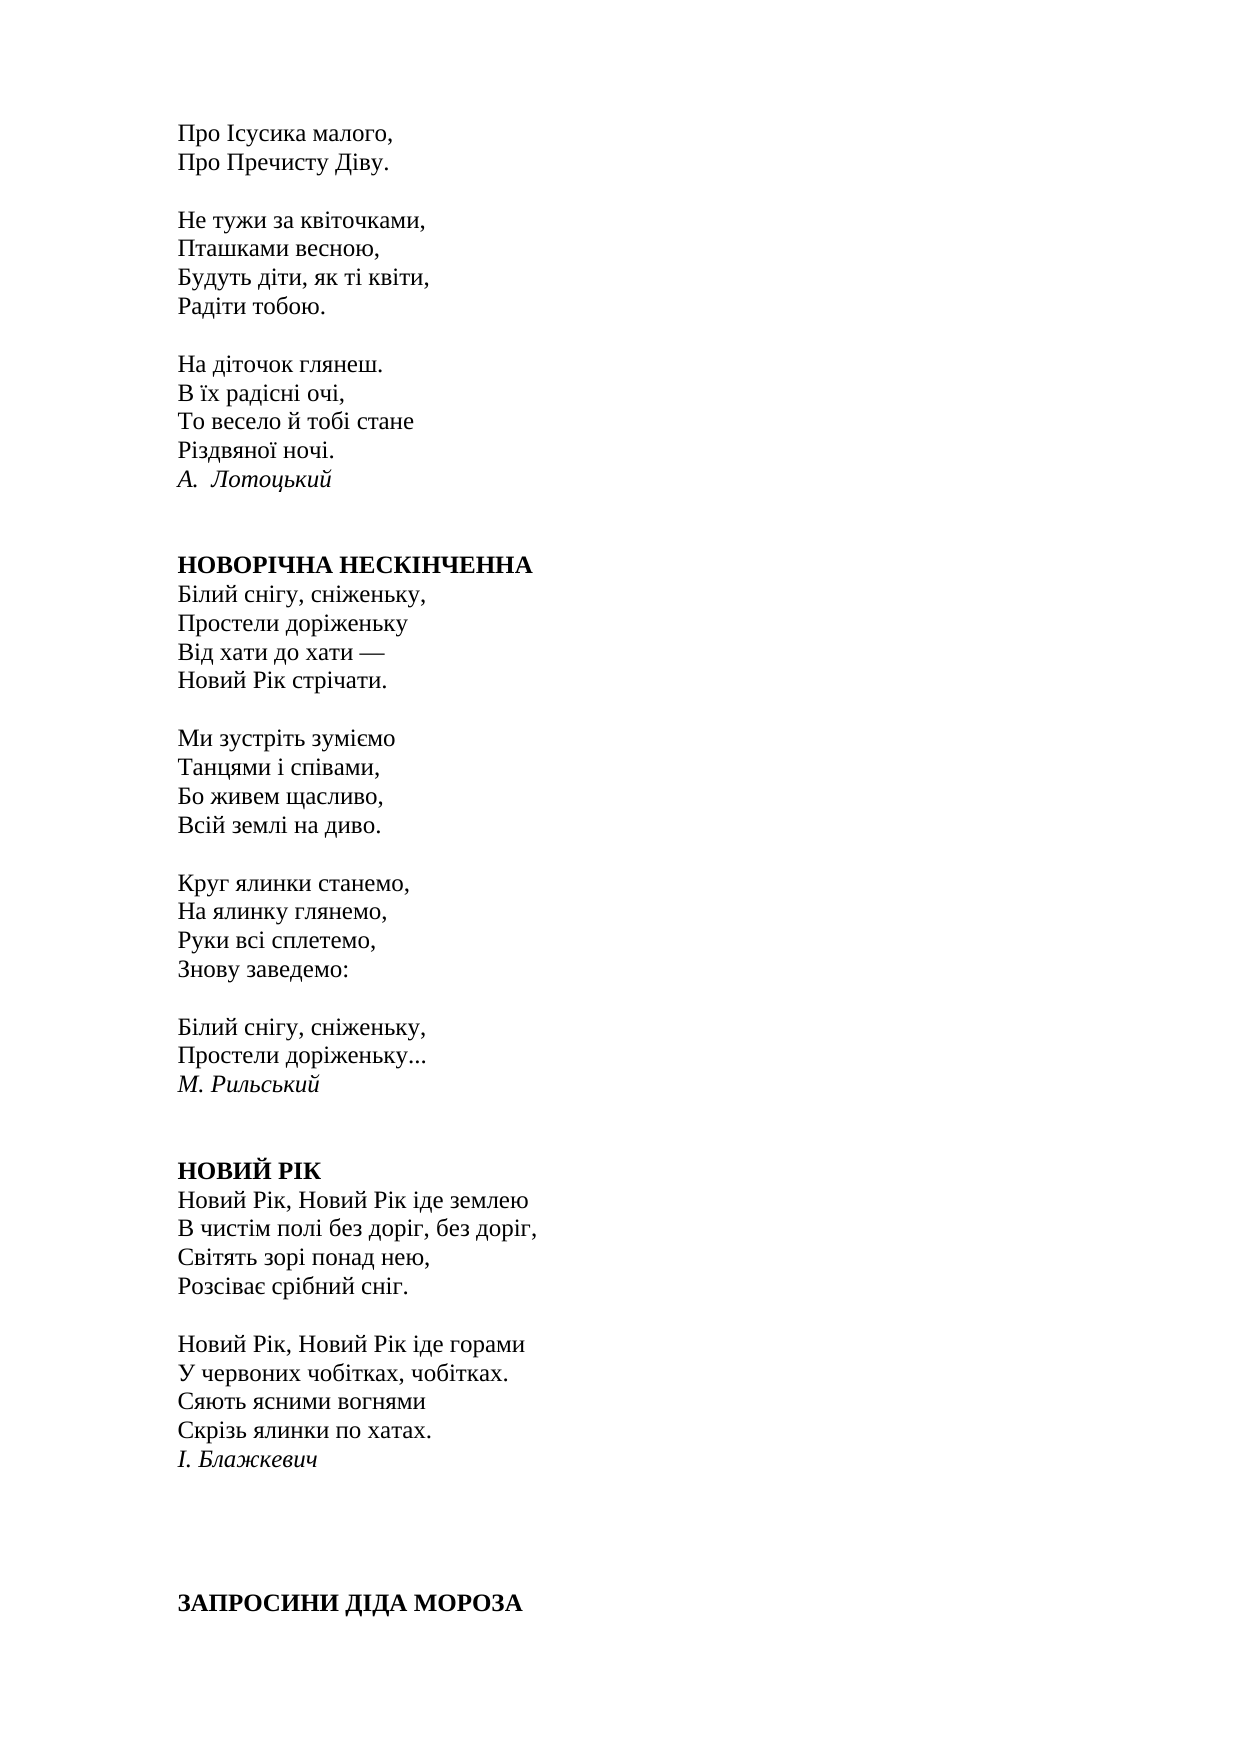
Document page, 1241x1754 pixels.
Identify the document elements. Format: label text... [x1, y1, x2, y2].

text Круг ялинки станемо, На ялинку глянемо, Руки всі сплетемо, Знову заведемо: [177, 868, 1152, 983]
text Ми зустріть зуміємо Танцями і співами, Бо живем щасливо, Всій землі на диво. [177, 723, 1152, 838]
text НОВОРІЧНА НЕСКІНЧЕННА Білий снігу, сніженьку, Простели доріженьку Від хати до хати — Новий Рік стрічати. [177, 522, 1152, 694]
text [177, 118, 1152, 176]
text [177, 1560, 1152, 1617]
text Білий снігу, сніженьку, Простели доріженьку... М. Рильський [177, 1012, 1152, 1098]
text НОВИЙ РІК Новий Рік, Новий Рік іде землею В чистім полі без доріг, без доріг, Світять зорі понад нею, Розсіває срібний сніг. [177, 1127, 1152, 1300]
text Новий Рік, Новий Рік іде горами У червоних чобітках, чобітках. Сяють ясними вогнями Скрізь ялинки по хатах. І. Блажкевич [177, 1329, 1152, 1473]
text На діточок глянеш. В їх радісні очі, То весело й тобі стане Різдвяної ночі. А. Лотоцький [177, 349, 1152, 493]
text Не тужи за квіточками, Пташками весною, Будуть діти, як ті квіти, Радіти тобою. [177, 205, 1152, 320]
